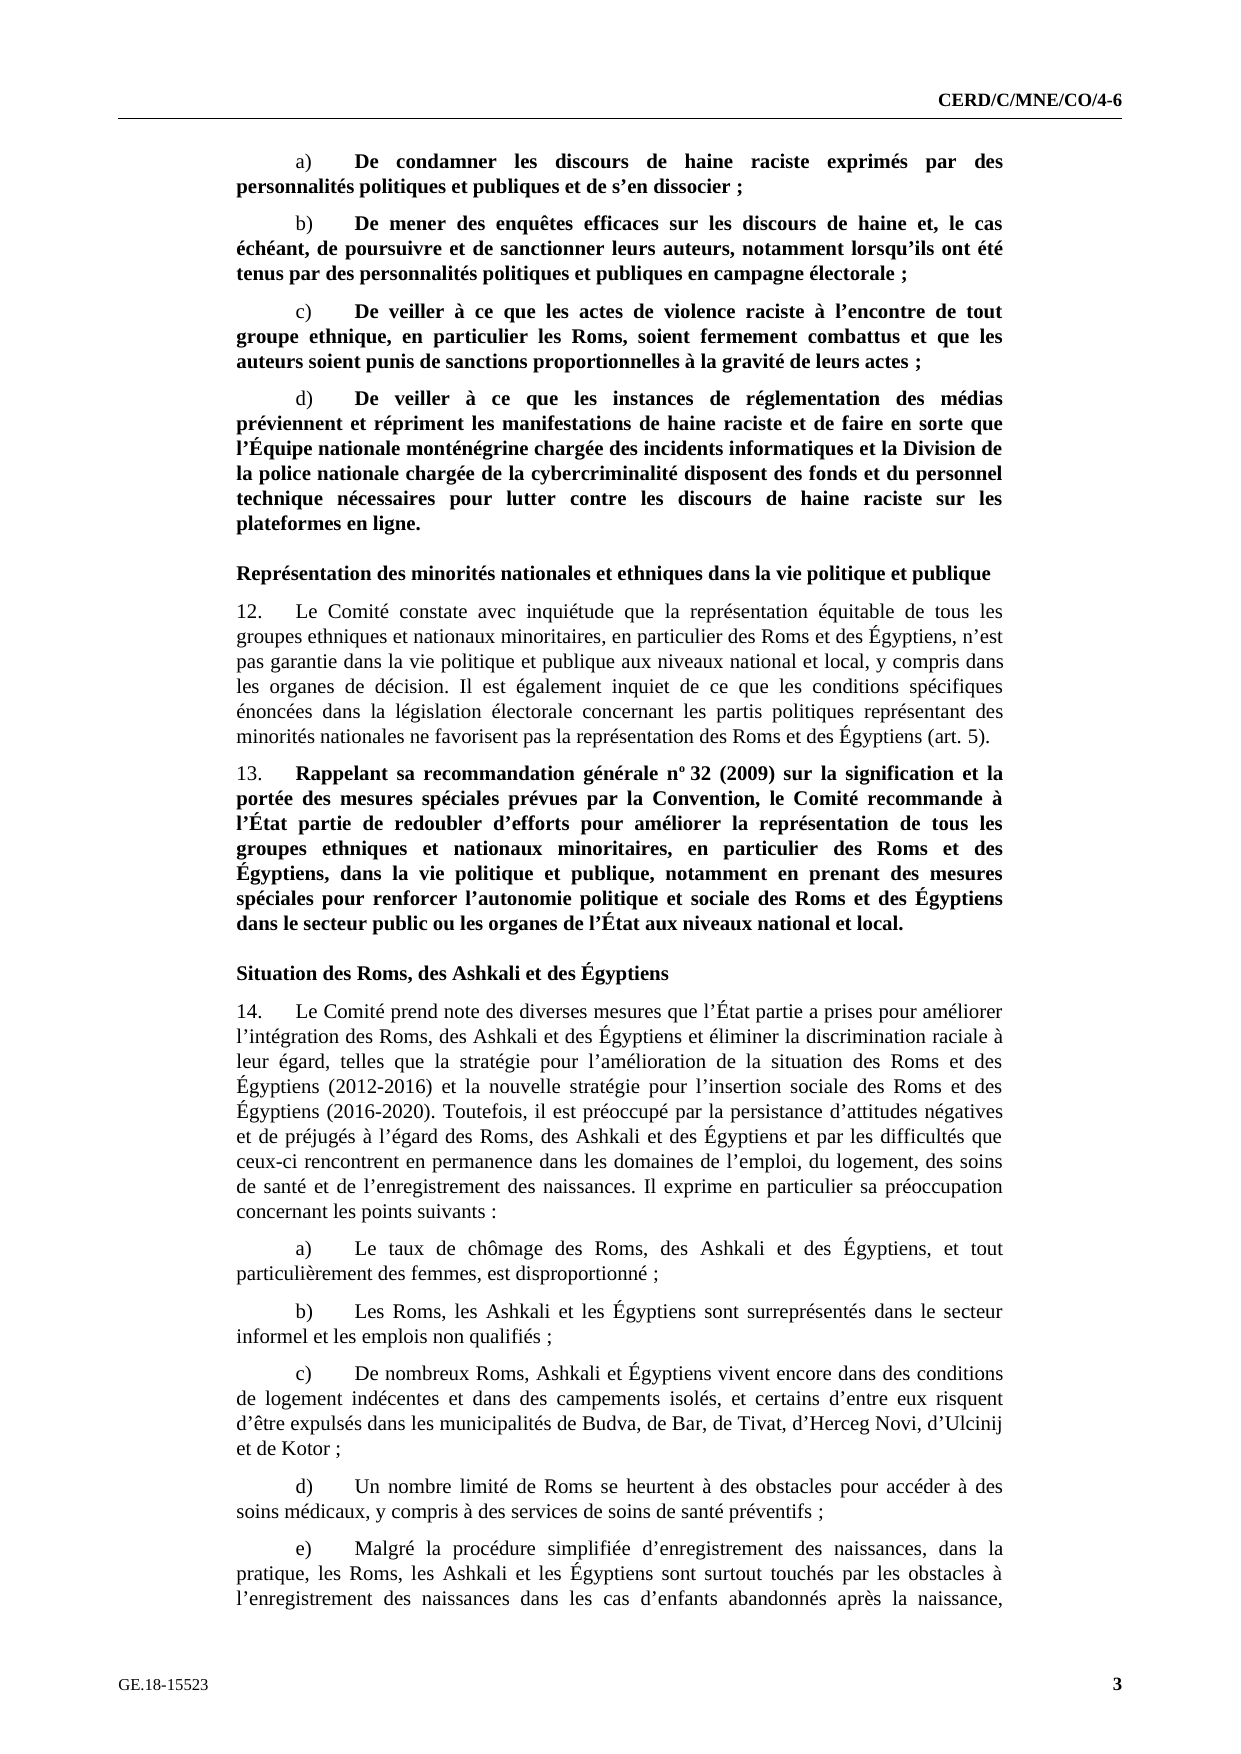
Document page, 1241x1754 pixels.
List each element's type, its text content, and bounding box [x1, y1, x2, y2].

text b) Les Roms, les Ashkali et les Égyptiens sont surreprésentés dans le secteur informel et les emplois non qualifiés ; [236, 1298, 1004, 1348]
text Représentation des minorités nationales et ethniques dans la vie politique et publique [118, 560, 1004, 585]
text d) Un nombre limité de Roms se heurtent à des obstacles pour accéder à des soins médicaux, y compris à des services de soins de santé préventifs ; [236, 1473, 1004, 1523]
text a) De condamner les discours de haine raciste exprimés par des personnalités politiques et publiques et de s’en dissocier ; [236, 148, 1004, 198]
text a) Le taux de chômage des Roms, des Ashkali et des Égyptiens, et tout particulièrement des femmes, est disproportionné ; [236, 1235, 1004, 1285]
text 12. Le Comité constate avec inquiétude que la représentation équitable de tous les groupes ethniques et nationaux minoritaires, en particulier des Roms et des Égyptiens, n’est pas garantie dans la vie politique et publique aux niveaux national et local, y compris dans les organes de décision. Il est également inquiet de ce que les conditions spécifiques énoncées dans la législation électorale concernant les partis politiques représentant des minorités nationales ne favorisent pas la représentation des Roms et des Égyptiens (art. 5). [236, 598, 1004, 748]
text c) De nombreux Roms, Ashkali et Égyptiens vivent encore dans des conditions de logement indécentes et dans des campements isolés, et certains d’entre eux risquent d’être expulsés dans les municipalités de Budva, de Bar, de Tivat, d’Herceg Novi, d’Ulcinij et de Kotor ; [236, 1360, 1004, 1460]
text b) De mener des enquêtes efficaces sur les discours de haine et, le cas échéant, de poursuivre et de sanctionner leurs auteurs, notamment lorsqu’ils ont été tenus par des personnalités politiques et publiques en campagne électorale ; [236, 210, 1004, 285]
text d) De veiller à ce que les instances de réglementation des médias préviennent et répriment les manifestations de haine raciste et de faire en sorte que l’Équipe nationale monténégrine chargée des incidents informatiques et la Division de la police nationale chargée de la cybercriminalité disposent des fonds et du personnel technique nécessaires pour lutter contre les discours de haine raciste sur les plateformes en ligne. [236, 385, 1004, 535]
text Situation des Roms, des Ashkali et des Égyptiens [118, 960, 1004, 985]
text 13. Rappelant sa recommandation générale no 32 (2009) sur la signification et la portée des mesures spéciales prévues par la Convention, le Comité recommande à l’État partie de redoubler d’efforts pour améliorer la représentation de tous les groupes ethniques et nationaux minoritaires, en particulier des Roms et des Égyptiens, dans la vie politique et publique, notamment en prenant des mesures spéciales pour renforcer l’autonomie politique et sociale des Roms et des Égyptiens dans le secteur public ou les organes de l’État aux niveaux national et local. [236, 760, 1004, 935]
text 14. Le Comité prend note des diverses mesures que l’État partie a prises pour améliorer l’intégration des Roms, des Ashkali et des Égyptiens et éliminer la discrimination raciale à leur égard, telles que la stratégie pour l’amélioration de la situation des Roms et des Égyptiens (2012-2016) et la nouvelle stratégie pour l’insertion sociale des Roms et des Égyptiens (2016-2020). Toutefois, il est préoccupé par la persistance d’attitudes négatives et de préjugés à l’égard des Roms, des Ashkali et des Égyptiens et par les difficultés que ceux-ci rencontrent en permanence dans les domaines de l’emploi, du logement, des soins de santé et de l’enregistrement des naissances. Il exprime en particulier sa préoccupation concernant les points suivants : [236, 998, 1004, 1223]
text c) De veiller à ce que les actes de violence raciste à l’encontre de tout groupe ethnique, en particulier les Roms, soient fermement combattus et que les auteurs soient punis de sanctions proportionnelles à la gravité de leurs actes ; [236, 298, 1004, 373]
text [236, 1535, 1004, 1610]
